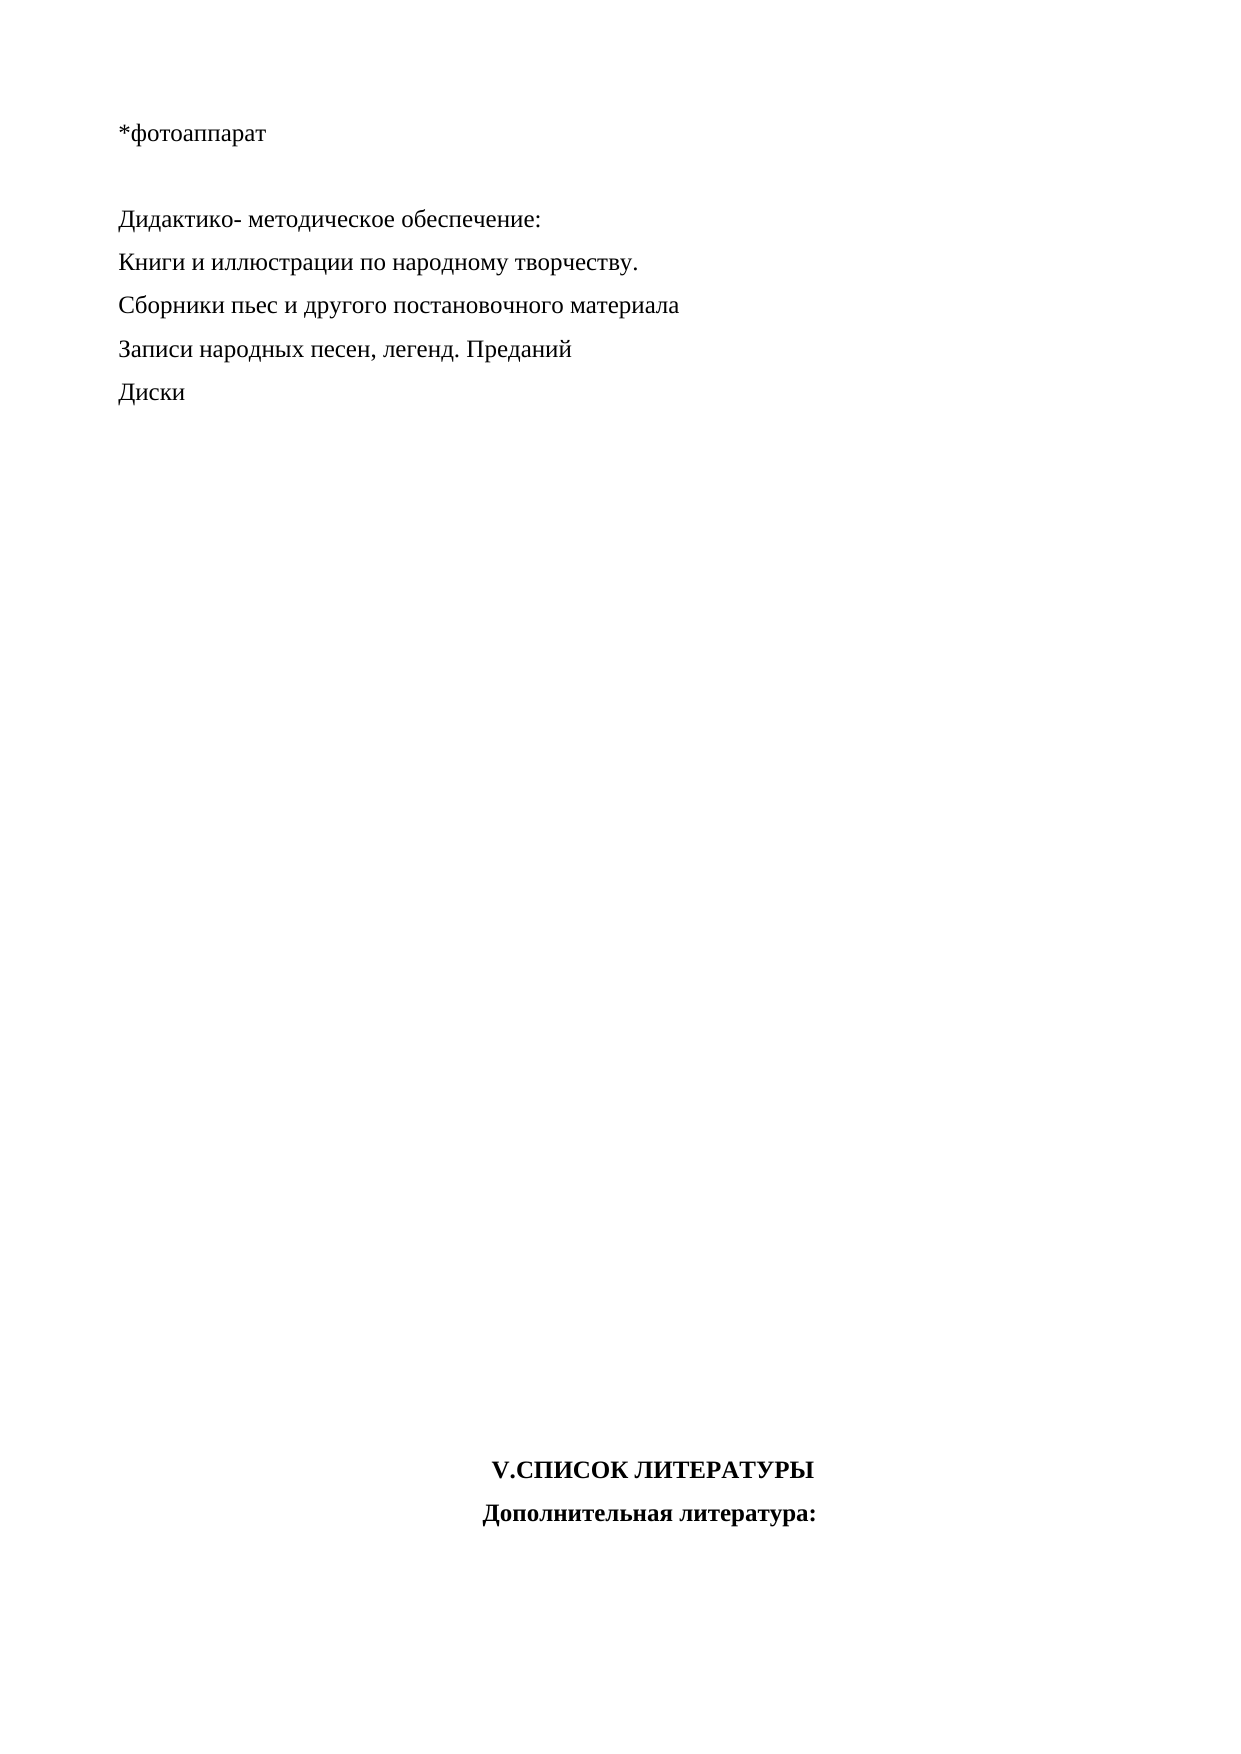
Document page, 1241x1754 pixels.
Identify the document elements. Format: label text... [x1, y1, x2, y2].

text V.СПИСОК ЛИТЕРАТУРЫ [118, 1455, 1181, 1484]
text *фотоаппарат [118, 118, 1181, 147]
text Диски [118, 377, 1181, 406]
text Сборники пьес и другого постановочного материала [118, 291, 1181, 319]
text Книги и иллюстрации по народному творчеству. [118, 247, 1181, 276]
text Дополнительная литература: [118, 1498, 1181, 1527]
text Записи народных песен, легенд. Преданий [118, 334, 1181, 362]
text Дидактико- методическое обеспечение: [118, 204, 1181, 233]
